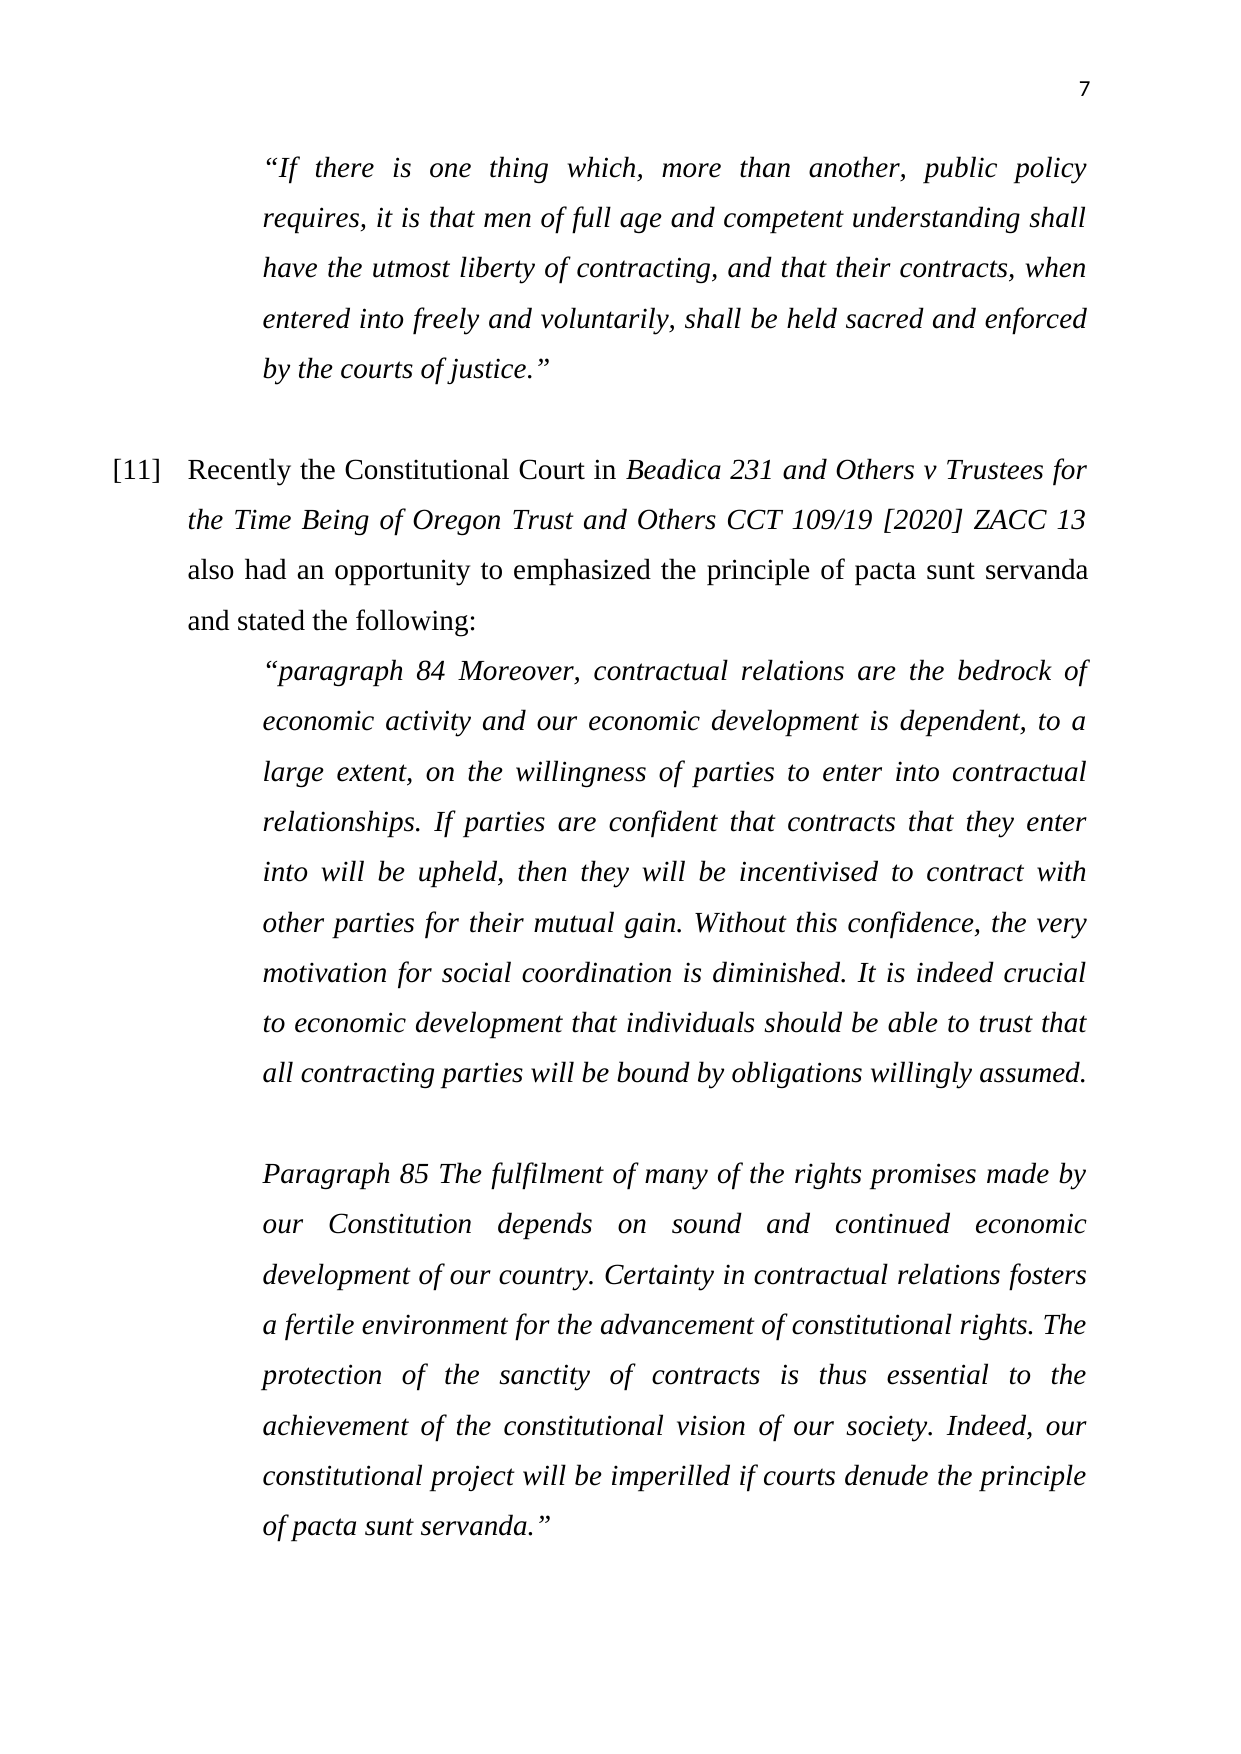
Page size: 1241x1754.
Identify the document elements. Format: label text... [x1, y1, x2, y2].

text Paragraph 85 The fulfilment of many of the rights promises made by our Constitution depends on sound and continued economic development of our country. Certainty in contractual relations fosters a fertile environment for the advancement of constitutional rights. The protection of the sanctity of contracts is thus essential to the achievement of the constitutional vision of our society. Indeed, our constitutional project will be imperilled if courts denude the principle of pacta sunt servanda.” [262, 1156, 1090, 1542]
text “paragraph 84 Moreover, contractual relations are the bedrock of economic activity and our economic development is dependent, to a large extent, on the willingness of parties to enter into contractual relationships. If parties are confident that contracts that they enter into will be upheld, then they will be incentivised to contract with other parties for their mutual gain. Without this confidence, the very motivation for social coordination is diminished. It is indeed crucial to economic development that individuals should be able to trust that all contracting parties will be bound by obligations willingly assumed. [262, 653, 1090, 1089]
text “If there is one thing which, more than another, public policy requires, it is that men of full age and competent understanding shall have the utmost liberty of contracting, and that their contracts, when entered into freely and voluntarily, shall be held sacred and enforced by the courts of justice.” [262, 150, 1090, 385]
text [11] Recently the Constitutional Court in Beadica 231 and Others v Trustees for the Time Being of Oregon Trust and Others CCT 109/19 [2020] ZACC 13 also had an opportunity to emphasized the principle of pacta sunt servanda and stated the following: [112, 452, 1090, 636]
